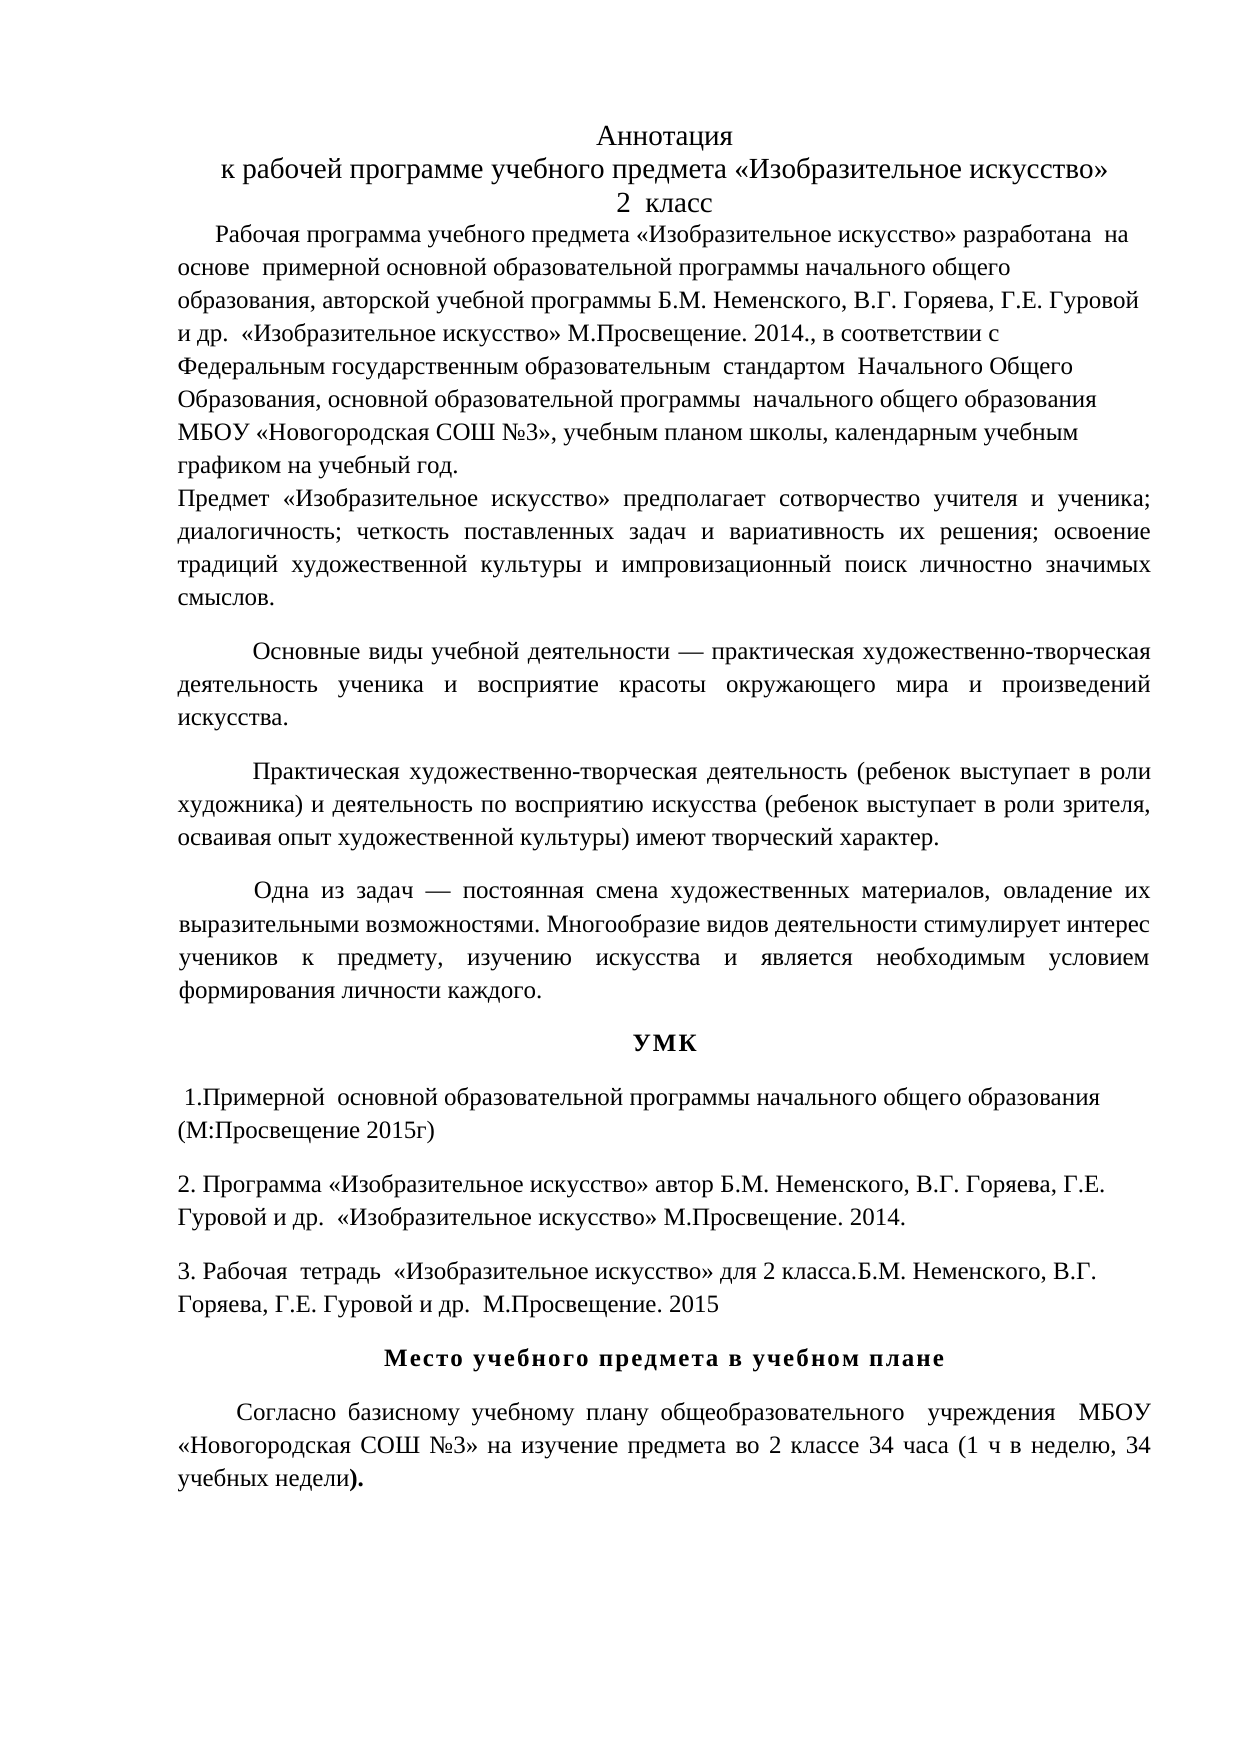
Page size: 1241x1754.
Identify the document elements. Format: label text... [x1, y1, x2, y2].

text к рабочей программе учебного предмета «Изобразительное искусство» [177, 152, 1152, 185]
text 2. Программа «Изобразительное искусство» автор Б.М. Неменского, В.Г. Горяева, Г.Е. Гуровой и др. «Изобразительное искусство» М.Просвещение. 2014. [177, 1169, 1152, 1231]
text Одна из задач — постоянная смена художественных материалов, овладение их выразительными возможностями. Многообразие видов деятельности стимулирует интерес учеников к предмету, изучению искусства и является необходимым условием формирования личности каждого. [179, 876, 1151, 1003]
text Аннотация [177, 118, 1152, 152]
text Практическая художественно-творческая деятельность (ребенок выступает в роли художника) и деятельность по восприятию искусства (ребенок выступает в роли зрителя, осваивая опыт художественной культуры) имеют творческий характер. [177, 756, 1152, 851]
text Рабочая программа учебного предмета «Изобразительное искусство» разработана на основе примерной основной образовательной программы начального общего образования, авторской учебной программы Б.М. Неменского, В.Г. Горяева, Г.Е. Гуровой и др. «Изобразительное искусство» М.Просвещение. 2014., в соответствии с Федеральным государственным образовательным стандартом Начального Общего Образования, основной образовательной программы начального общего образования МБОУ «Новогородская СОШ №3», учебным планом школы, календарным учебным графиком на учебный год. [177, 219, 1152, 479]
text 2 класс [177, 185, 1152, 219]
text Предмет «Изобразительное искусство» предполагает сотворчество учителя и ученика; диалогичность; четкость поставленных задач и вариативность их решения; освоение традиций художественной культуры и импровизационный поиск личностно значимых смыслов. [177, 483, 1152, 611]
text Согласно базисному учебному плану общеобразовательного учреждения МБОУ «Новогородская СОШ №3» на изучение предмета во 2 классе 34 часа (1 ч в неделю, 34 учебных недели). [177, 1397, 1152, 1492]
text 3. Рабочая тетрадь «Изобразительное искусство» для 2 класса.Б.М. Неменского, В.Г. Горяева, Г.Е. Гуровой и др. М.Просвещение. 2015 [177, 1256, 1152, 1318]
text 1.Примерной основной образовательной программы начального общего образования (М:Просвещение 2015г) [177, 1082, 1152, 1144]
text Основные виды учебной деятельности — практическая художественно-творческая деятельность ученика и восприятие красоты окружающего мира и произведений искусства. [177, 636, 1152, 731]
text Место учебного предмета в учебном плане [177, 1343, 1152, 1372]
text УМК [177, 1028, 1152, 1057]
